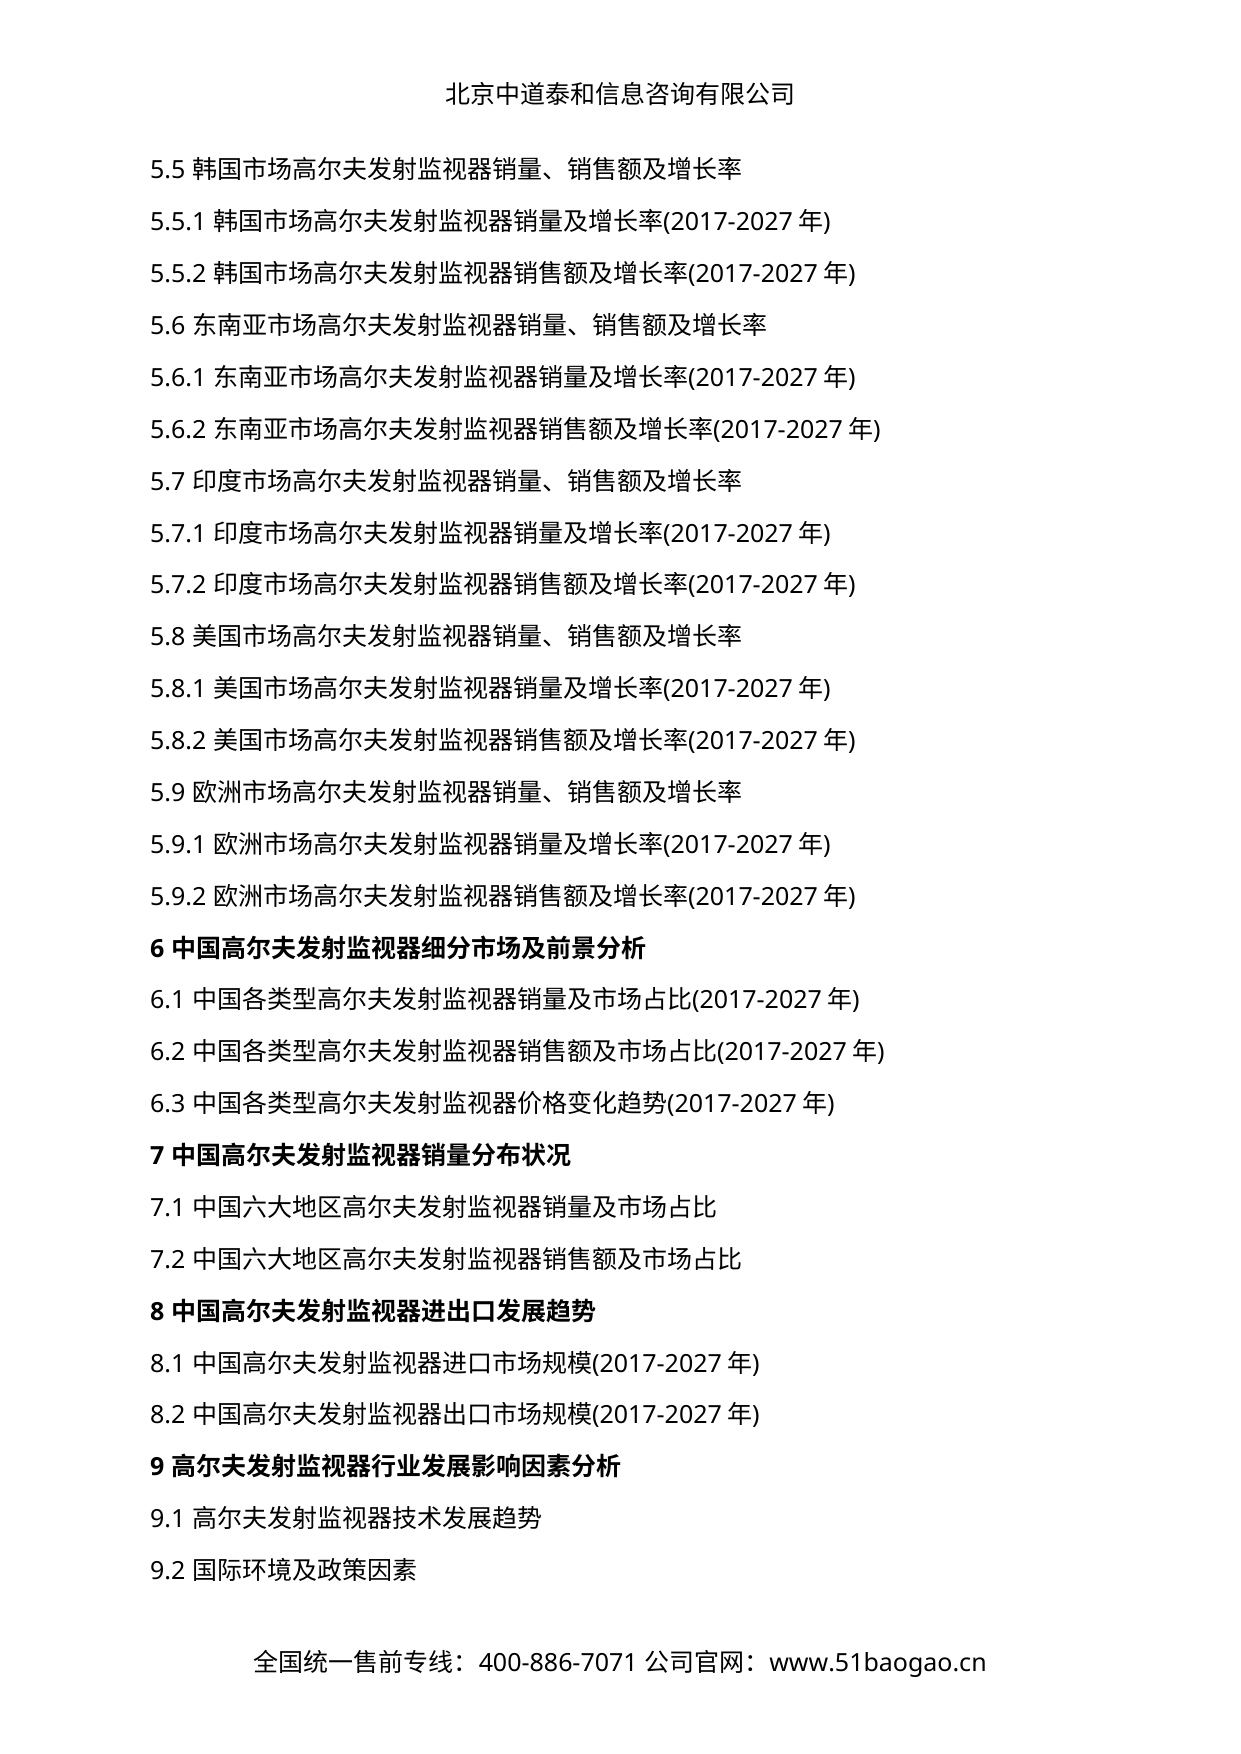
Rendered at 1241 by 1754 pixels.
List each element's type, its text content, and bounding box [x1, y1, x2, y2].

text 5.8 美国市场高尔夫发射监视器销量、销售额及增长率 [150, 617, 1090, 653]
text 5.6 东南亚市场高尔夫发射监视器销量、销售额及增长率 [150, 306, 1090, 342]
text 5.5.2 韩国市场高尔夫发射监视器销售额及增长率(2017-2027年) [150, 254, 1090, 290]
text 5.8.1 美国市场高尔夫发射监视器销量及增长率(2017-2027年) [150, 669, 1090, 705]
text 5.7.2 印度市场高尔夫发射监视器销售额及增长率(2017-2027年) [150, 565, 1090, 601]
text 7 中国高尔夫发射监视器销量分布状况 [150, 1136, 1090, 1172]
text 6.1 中国各类型高尔夫发射监视器销量及市场占比(2017-2027年) [150, 980, 1090, 1016]
text 8.2 中国高尔夫发射监视器出口市场规模(2017-2027年) [150, 1395, 1090, 1431]
text 9.2 国际环境及政策因素 [150, 1551, 1090, 1587]
text 6.3 中国各类型高尔夫发射监视器价格变化趋势(2017-2027年) [150, 1084, 1090, 1120]
text 5.9.1 欧洲市场高尔夫发射监视器销量及增长率(2017-2027年) [150, 824, 1090, 861]
text 8.1 中国高尔夫发射监视器进口市场规模(2017-2027年) [150, 1343, 1090, 1379]
text 7.2 中国六大地区高尔夫发射监视器销售额及市场占比 [150, 1239, 1090, 1276]
text 5.8.2 美国市场高尔夫发射监视器销售额及增长率(2017-2027年) [150, 721, 1090, 757]
text 5.6.1 东南亚市场高尔夫发射监视器销量及增长率(2017-2027年) [150, 357, 1090, 394]
text 5.7.1 印度市场高尔夫发射监视器销量及增长率(2017-2027年) [150, 513, 1090, 549]
text 5.9.2 欧洲市场高尔夫发射监视器销售额及增长率(2017-2027年) [150, 876, 1090, 912]
text 9.1 高尔夫发射监视器技术发展趋势 [150, 1499, 1090, 1535]
text 5.5 韩国市场高尔夫发射监视器销量、销售额及增长率 [150, 150, 1090, 186]
text 8 中国高尔夫发射监视器进出口发展趋势 [150, 1291, 1090, 1327]
text 5.6.2 东南亚市场高尔夫发射监视器销售额及增长率(2017-2027年) [150, 409, 1090, 446]
text 6.2 中国各类型高尔夫发射监视器销售额及市场占比(2017-2027年) [150, 1032, 1090, 1068]
text 5.5.1 韩国市场高尔夫发射监视器销量及增长率(2017-2027年) [150, 202, 1090, 238]
text 5.9 欧洲市场高尔夫发射监视器销量、销售额及增长率 [150, 772, 1090, 809]
text 9 高尔夫发射监视器行业发展影响因素分析 [150, 1447, 1090, 1483]
text 6 中国高尔夫发射监视器细分市场及前景分析 [150, 928, 1090, 964]
text 7.1 中国六大地区高尔夫发射监视器销量及市场占比 [150, 1187, 1090, 1224]
text 5.7 印度市场高尔夫发射监视器销量、销售额及增长率 [150, 461, 1090, 497]
